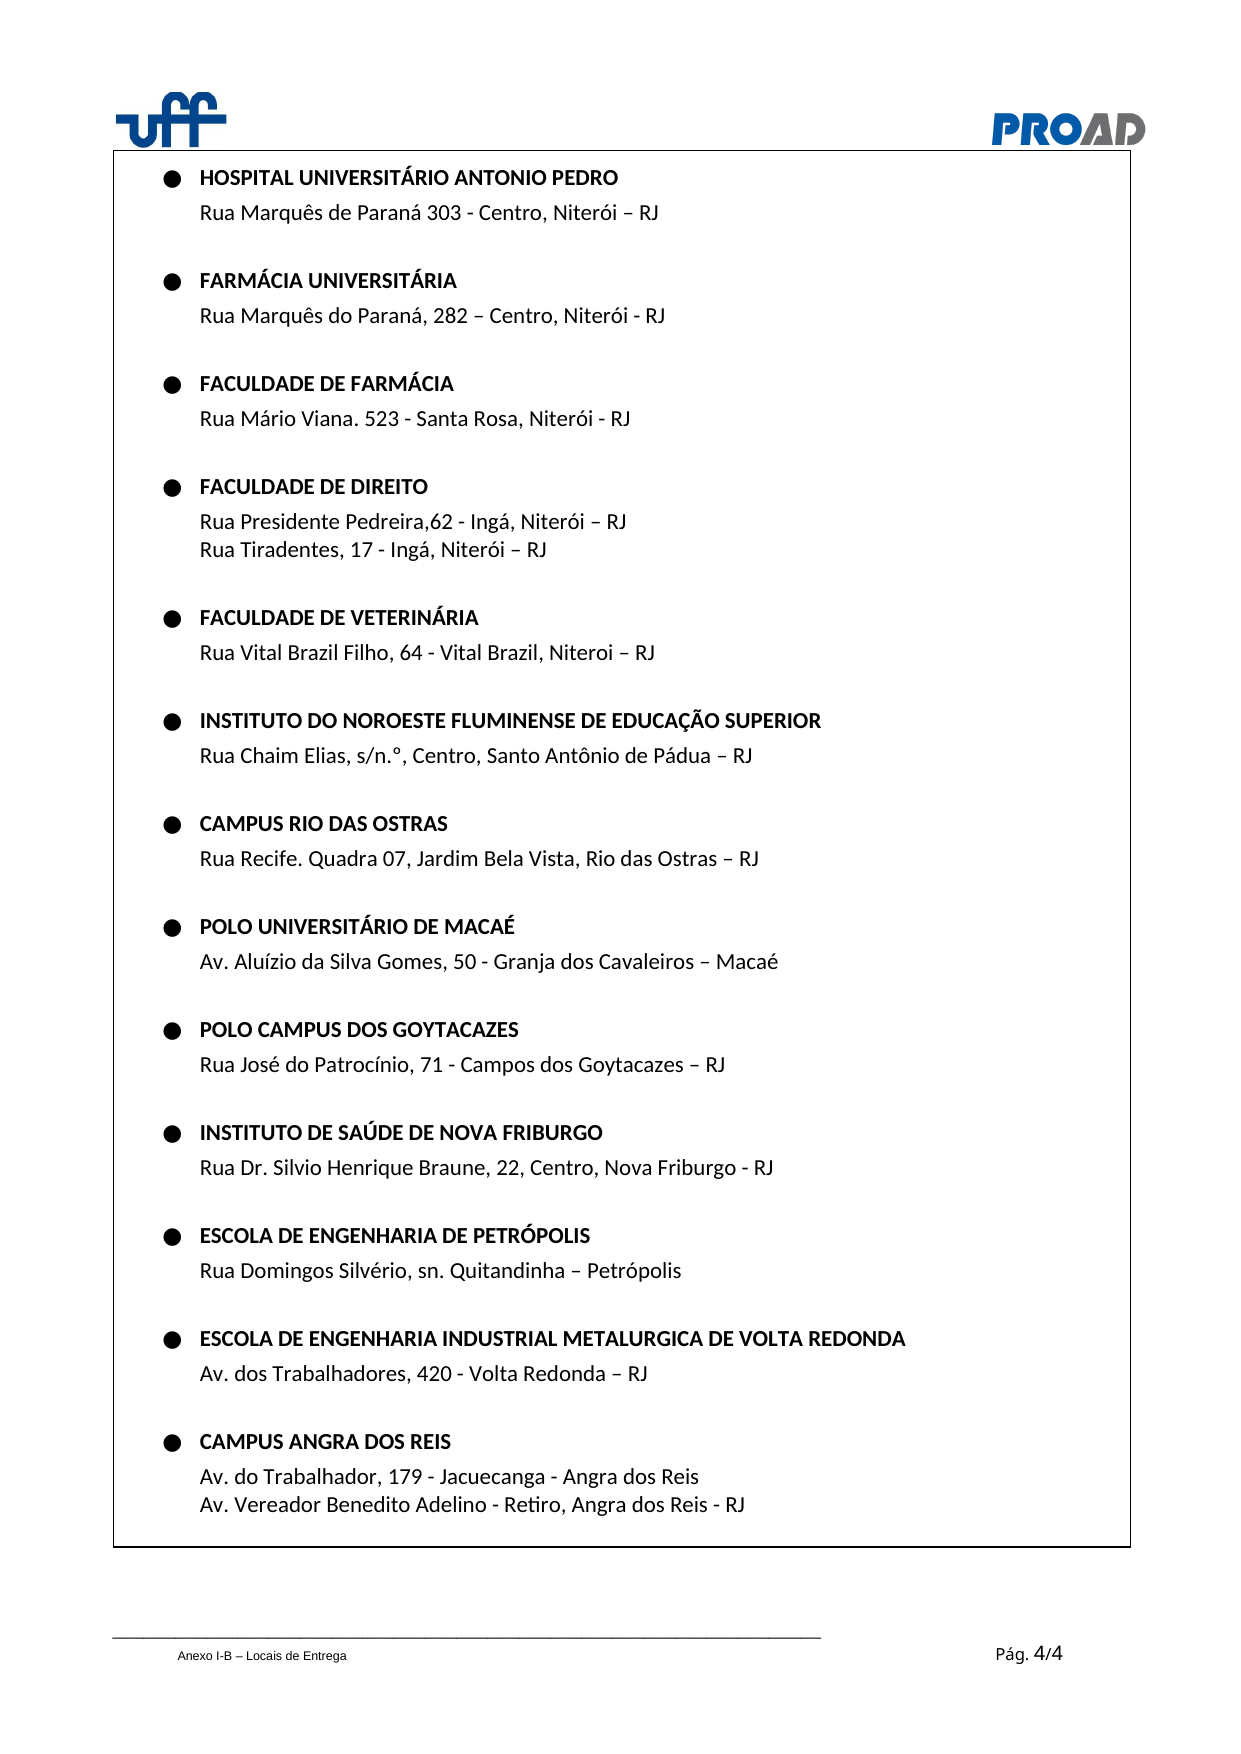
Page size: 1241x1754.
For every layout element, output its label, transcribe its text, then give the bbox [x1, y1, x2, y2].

picture [114, 92, 227, 150]
picture [976, 97, 1161, 161]
